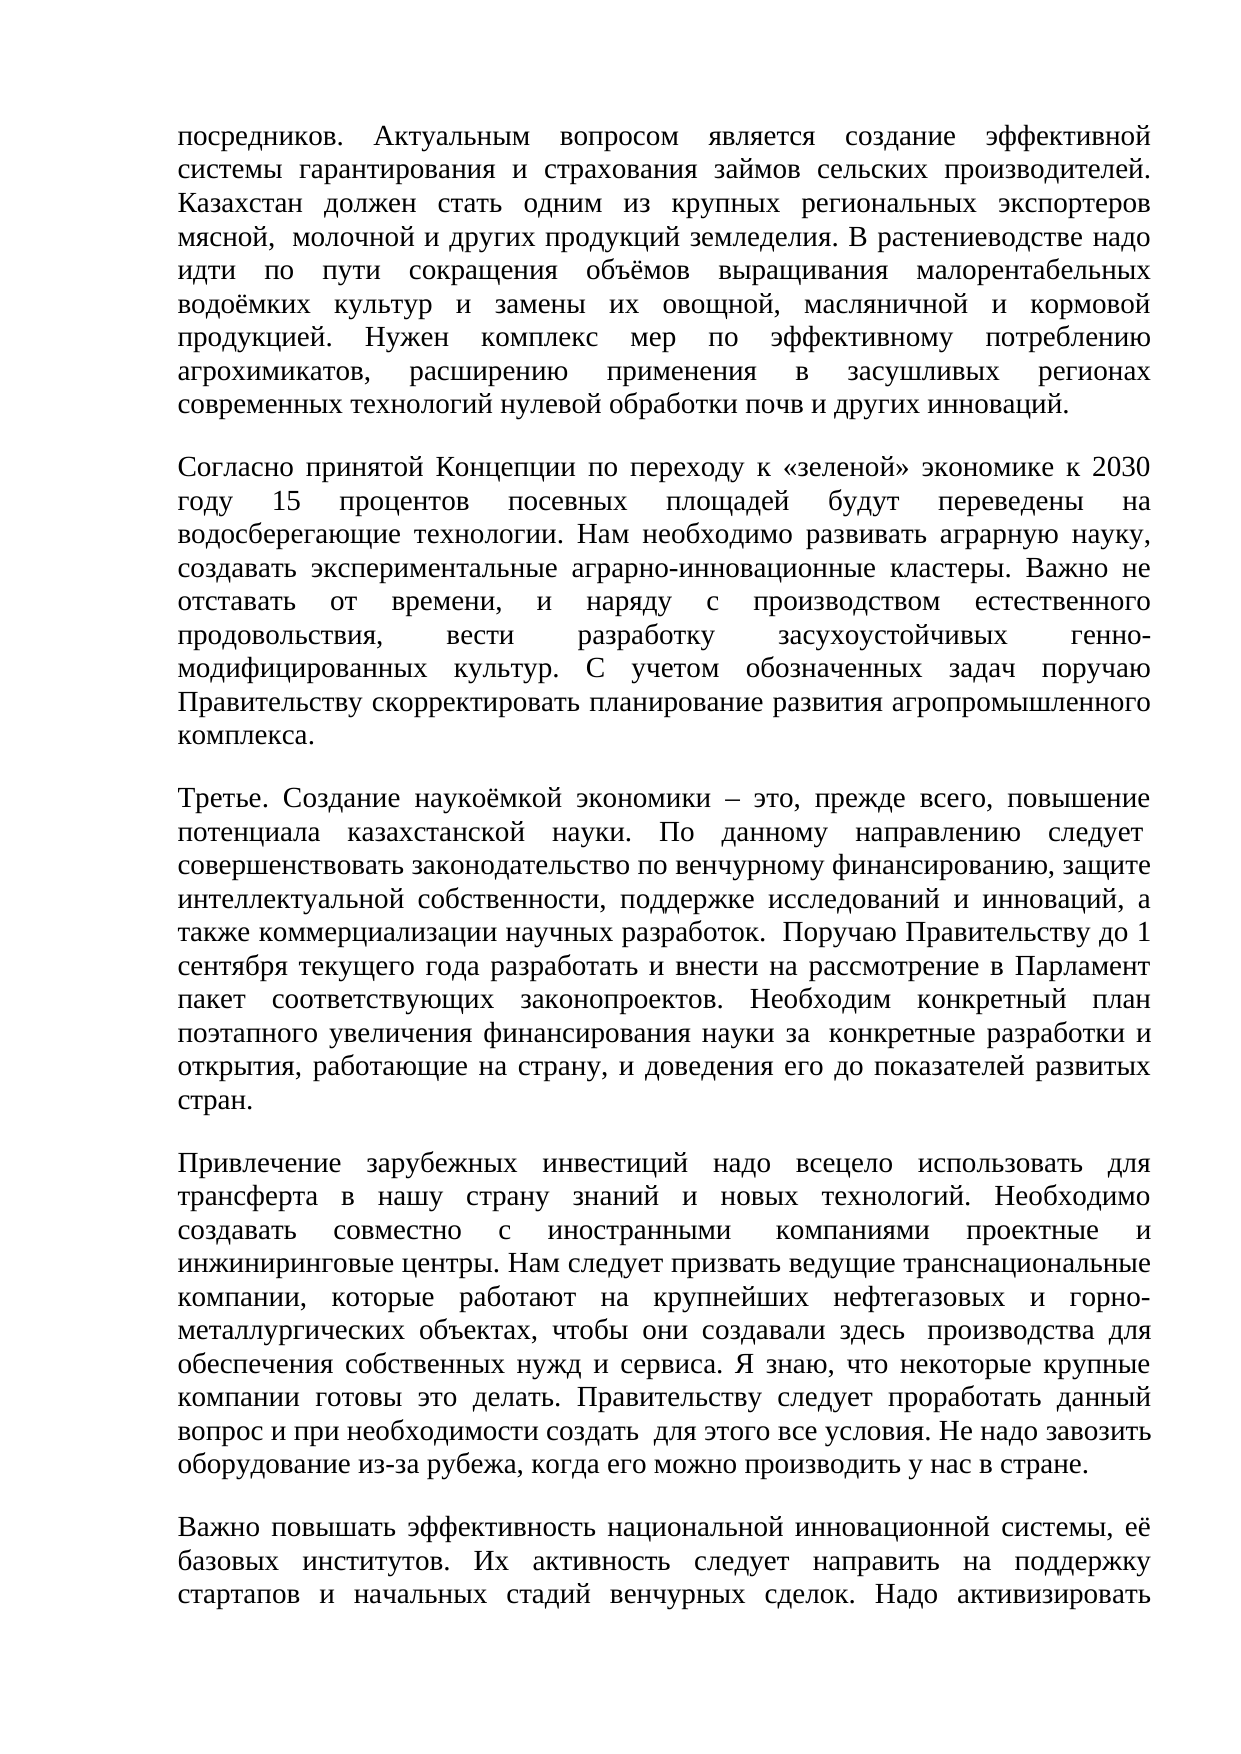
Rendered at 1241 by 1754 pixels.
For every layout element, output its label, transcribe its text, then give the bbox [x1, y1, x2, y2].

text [177, 1509, 1152, 1610]
text Согласно принятой Концепции по переходу к «зеленой» экономике к 2030 году 15 процентов посевных площадей будут переведены на водосберегающие технологии. Нам необходимо развивать аграрную науку, создавать экспериментальные аграрно-инновационные кластеры. Важно не отставать от времени, и наряду с производством естественного продовольствия, вести разработку засухоустойчивых генно-модифицированных культур. С учетом обозначенных задач поручаю Правительству скорректировать планирование развития агропромышленного комплекса. [177, 449, 1152, 751]
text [177, 118, 1152, 420]
text Третье. Создание наукоёмкой экономики – это, прежде всего, повышение потенциала казахстанской науки. По данному направлению следует совершенствовать законодательство по венчурному финансированию, защите интеллектуальной собственности, поддержке исследований и инноваций, а также коммерциализации научных разработок. Поручаю Правительству до 1 сентября текущего года разработать и внести на рассмотрение в Парламент пакет соответствующих законопроектов. Необходим конкретный план поэтапного увеличения финансирования науки за конкретные разработки и открытия, работающие на страну, и доведения его до показателей развитых стран. [177, 780, 1152, 1116]
text Привлечение зарубежных инвестиций надо всецело использовать для трансферта в нашу страну знаний и новых технологий. Необходимо создавать совместно с иностранными компаниями проектные и инжиниринговые центры. Нам следует призвать ведущие транснациональные компании, которые работают на крупнейших нефтегазовых и горно-металлургических объектах, чтобы они создавали здесь производства для обеспечения собственных нужд и сервиса. Я знаю, что некоторые крупные компании готовы это делать. Правительству следует проработать данный вопрос и при необходимости создать для этого все условия. Не надо завозить оборудование из-за рубежа, когда его можно производить у нас в стране. [177, 1145, 1152, 1480]
